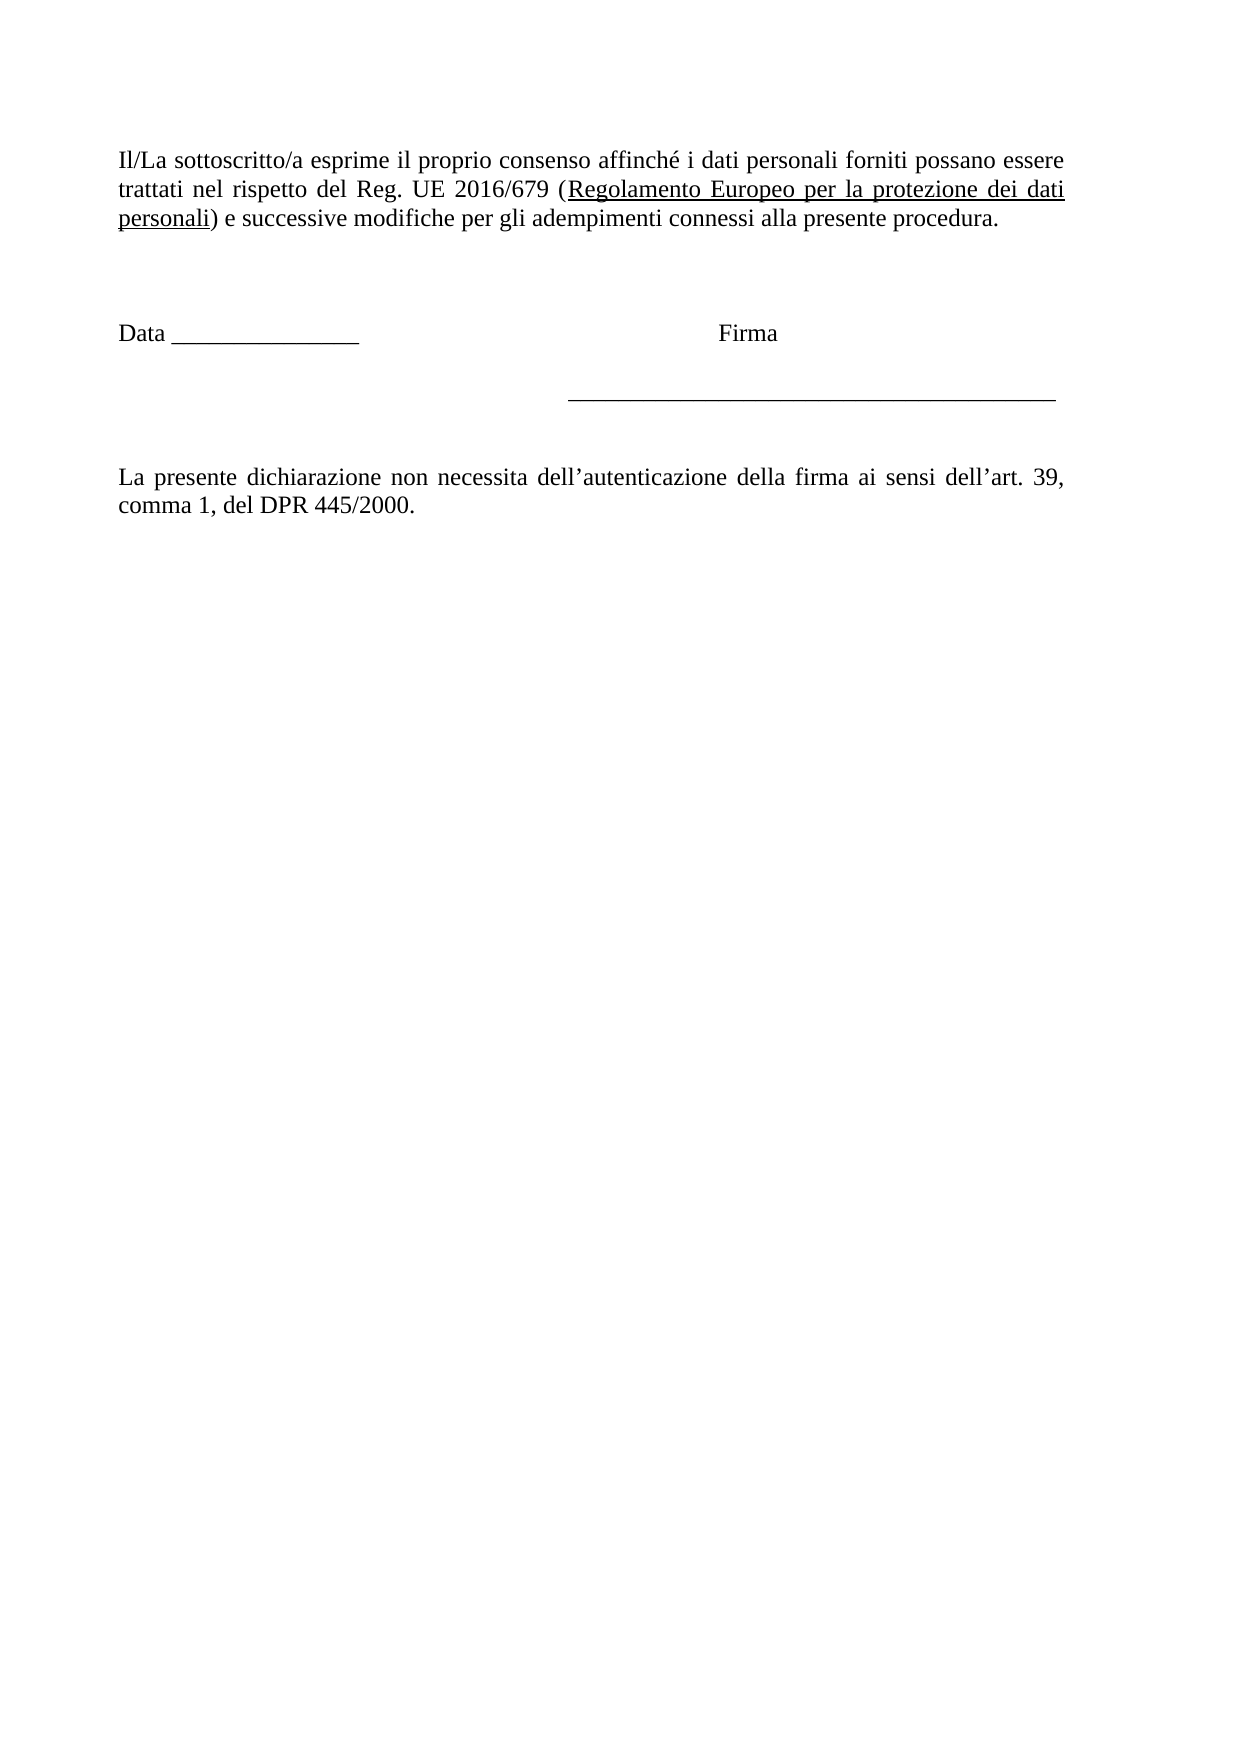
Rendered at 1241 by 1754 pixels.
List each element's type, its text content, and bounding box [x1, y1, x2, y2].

text _______________________________________ [118, 375, 1065, 404]
text La presente dichiarazione non necessita dell’autenticazione della firma ai sensi dell’art. 39, comma 1, del DPR 445/2000. [118, 462, 1065, 519]
text Data _______________ Firma [118, 318, 1065, 347]
text Il/La sottoscritto/a esprime il proprio consenso affinché i dati personali forniti possano essere trattati nel rispetto del Reg. UE 2016/679 (Regolamento Europeo per la protezione dei dati personali) e successive modifiche per gli adempimenti connessi alla presente procedura. [118, 145, 1065, 232]
